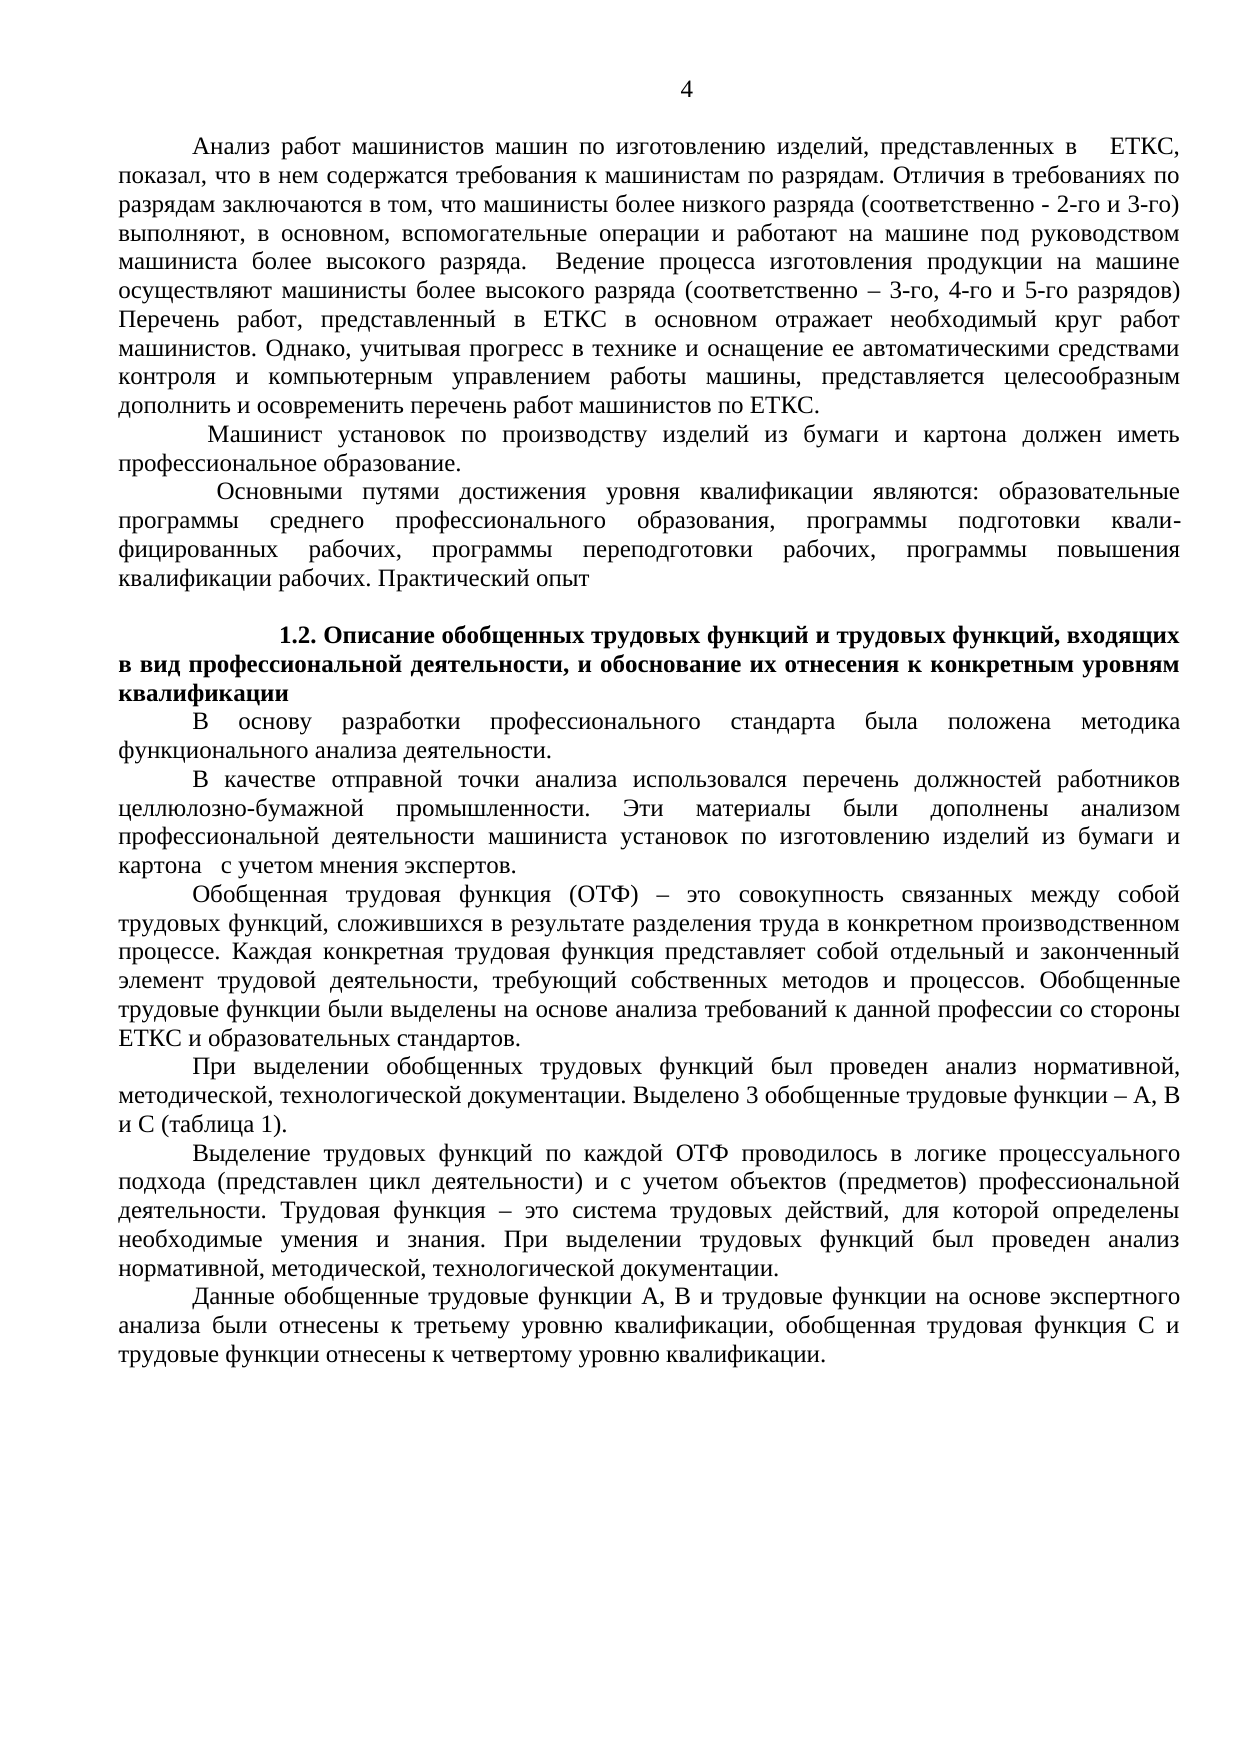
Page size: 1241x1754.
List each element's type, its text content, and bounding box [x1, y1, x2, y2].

text В качестве отправной точки анализа использовался перечень должностей работников целлюлозно-бумажной промышленности. Эти материалы были дополнены анализом профессиональной деятельности машиниста установок по изготовлению изделий из бумаги и картона с учетом мнения экспертов. [118, 764, 1181, 879]
text Выделение трудовых функций по каждой ОТФ проводилось в логике процессуального подхода (представлен цикл деятельности) и с учетом объектов (предметов) профессиональной деятельности. Трудовая функция – это система трудовых действий, для которой определены необходимые умения и знания. При выделении трудовых функций был проведен анализ нормативной, методической, технологической документации. [118, 1138, 1181, 1281]
text 1.2. Описание обобщенных трудовых функций и трудовых функций, входящих в вид профессиональной деятельности, и обоснование их отнесения к конкретным уровням квалификации [118, 620, 1181, 706]
text Машинист установок по производству изделий из бумаги и картона должен иметь профессиональное образование. [118, 419, 1181, 476]
text Основными путями достижения уровня квалификации являются: образовательные программы среднего профессионального образования, программы подготовки квалифицированных рабочих, программы переподготовки рабочих, программы повышения квалификации рабочих. Практический опыт [118, 476, 1181, 591]
text При выделении обобщенных трудовых функций был проведен анализ нормативной, методической, технологической документации. Выделено 3 обобщенные трудовые функции – А, В и C (таблица 1). [118, 1051, 1181, 1138]
text Анализ работ машинистов машин по изготовлению изделий, представленных в ЕТКС, показал, что в нем содержатся требования к машинистам по разрядам. Отличия в требованиях по разрядам заключаются в том, что машинисты более низкого разряда (соответственно - 2-го и 3-го) выполняют, в основном, вспомогательные операции и работают на машине под руководством машиниста более высокого разряда. Ведение процесса изготовления продукции на машине осуществляют машинисты более высокого разряда (соответственно – 3-го, 4-го и 5-го разрядов) Перечень работ, представленный в ЕТКС в основном отражает необходимый круг работ машинистов. Однако, учитывая прогресс в технике и оснащение ее автоматическими средствами контроля и компьютерным управлением работы машины, представляется целесообразным дополнить и осовременить перечень работ машинистов по ЕТКС. [118, 131, 1181, 419]
text Данные обобщенные трудовые функции А, В и трудовые функции на основе экспертного анализа были отнесены к третьему уровню квалификации, обобщенная трудовая функция С и трудовые функции отнесены к четвертому уровню квалификации. [118, 1281, 1181, 1368]
text Обобщенная трудовая функция (ОТФ) – это совокупность связанных между собой трудовых функций, сложившихся в результате разделения труда в конкретном производственном процессе. Каждая конкретная трудовая функция представляет собой отдельный и законченный элемент трудовой деятельности, требующий собственных методов и процессов. Обобщенные трудовые функции были выделены на основе анализа требований к данной профессии со стороны ЕТКС и образовательных стандартов. [118, 879, 1181, 1051]
text В основу разработки профессионального стандарта была положена методика функционального анализа деятельности. [118, 706, 1181, 764]
